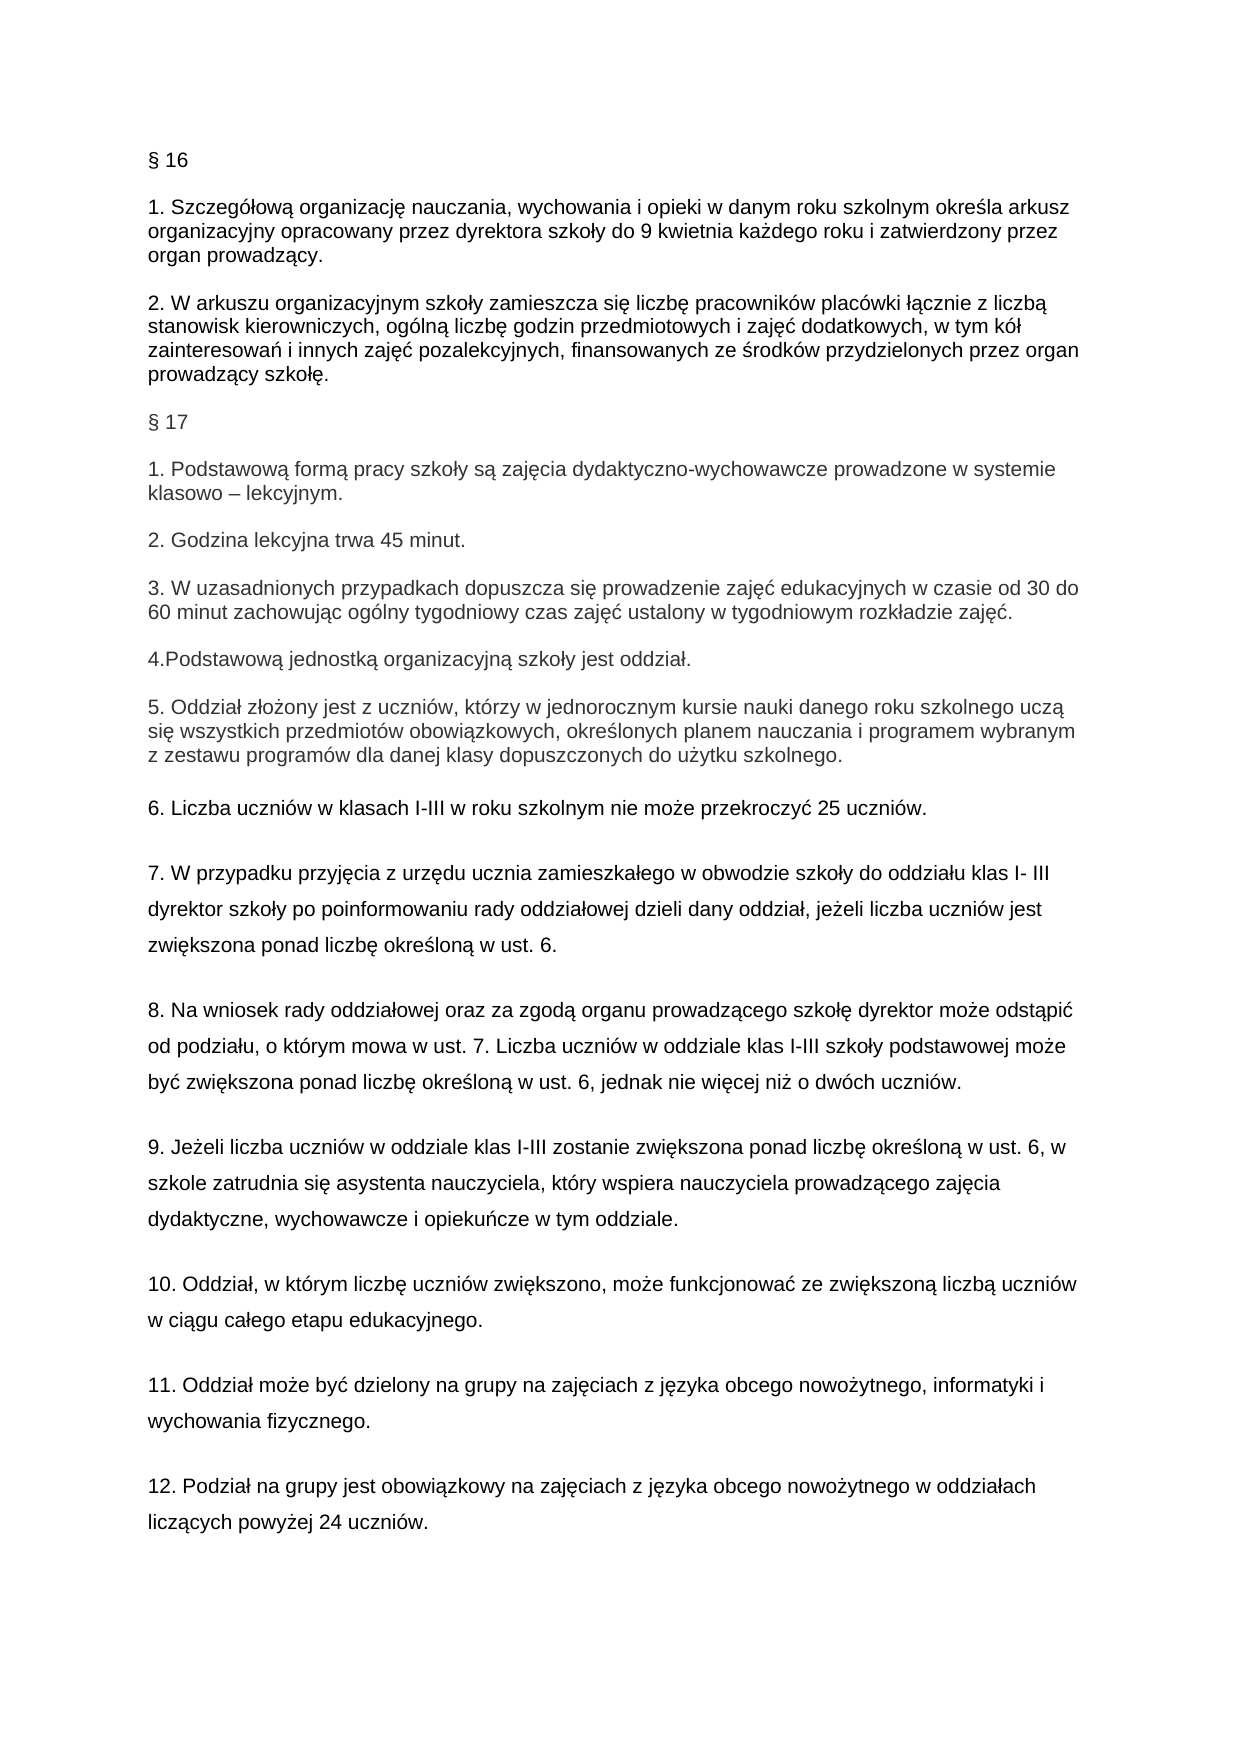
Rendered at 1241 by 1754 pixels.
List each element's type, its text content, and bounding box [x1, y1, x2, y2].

text 3. W uzasadnionych przypadkach dopuszcza się prowadzenie zajęć edukacyjnych w czasie od 30 do 60 minut zachowując ogólny tygodniowy czas zajęć ustalony w tygodniowym rozkładzie zajęć. [148, 576, 1093, 624]
text 9. Jeżeli liczba uczniów w oddziale klas I-III zostanie zwiększona ponad liczbę określoną w ust. 6, w szkole zatrudnia się asystenta nauczyciela, który wspiera nauczyciela prowadzącego zajęcia dydaktyczne, wychowawcze i opiekuńcze w tym oddziale. [148, 1134, 1093, 1230]
text 2. Godzina lekcyjna trwa 45 minut. [148, 528, 1093, 552]
text 8. Na wniosek rady oddziałowej oraz za zgodą organu prowadzącego szkołę dyrektor może odstąpić od podziału, o którym mowa w ust. 7. Liczba uczniów w oddziale klas I-III szkoły podstawowej może być zwiększona ponad liczbę określoną w ust. 6, jednak nie więcej niż o dwóch uczniów. [148, 998, 1093, 1093]
text 6. Liczba uczniów w klasach I-III w roku szkolnym nie może przekroczyć 25 uczniów. [148, 796, 1093, 819]
text § 17 [148, 409, 1093, 433]
text 2. W arkuszu organizacyjnym szkoły zamieszcza się liczbę pracowników placówki łącznie z liczbą stanowisk kierowniczych, ogólną liczbę godzin przedmiotowych i zajęć dodatkowych, w tym kół zainteresowań i innych zajęć pozalekcyjnych, finansowanych ze środków przydzielonych przez organ prowadzący szkołę. [148, 290, 1093, 386]
text 5. Oddział złożony jest z uczniów, którzy w jednorocznym kursie nauki danego roku szkolnego uczą się wszystkich przedmiotów obowiązkowych, określonych planem nauczania i programem wybranym z zestawu programów dla danej klasy dopuszczonych do użytku szkolnego. [148, 694, 1093, 766]
text 1. Szczegółową organizację nauczania, wychowania i opieki w danym roku szkolnym określa arkusz organizacyjny opracowany przez dyrektora szkoły do 9 kwietnia każdego roku i zatwierdzony przez organ prowadzący. [148, 195, 1093, 267]
text § 16 [148, 148, 1093, 172]
text 10. Oddział, w którym liczbę uczniów zwiększono, może funkcjonować ze zwiększoną liczbą uczniów w ciągu całego etapu edukacyjnego. [148, 1272, 1093, 1331]
text 12. Podział na grupy jest obowiązkowy na zajęciach z języka obcego nowożytnego w oddziałach liczących powyżej 24 uczniów. [148, 1474, 1093, 1533]
text 4.Podstawową jednostką organizacyjną szkoły jest oddział. [148, 647, 1093, 671]
text 7. W przypadku przyjęcia z urzędu ucznia zamieszkałego w obwodzie szkoły do oddziału klas I- III dyrektor szkoły po poinformowaniu rady oddziałowej dzieli dany oddział, jeżeli liczba uczniów jest zwiększona ponad liczbę określoną w ust. 6. [148, 861, 1093, 956]
text 11. Oddział może być dzielony na grupy na zajęciach z języka obcego nowożytnego, informatyki i wychowania fizycznego. [148, 1373, 1093, 1432]
text 1. Podstawową formą pracy szkoły są zajęcia dydaktyczno-wychowawcze prowadzone w systemie klasowo – lekcyjnym. [148, 457, 1093, 505]
